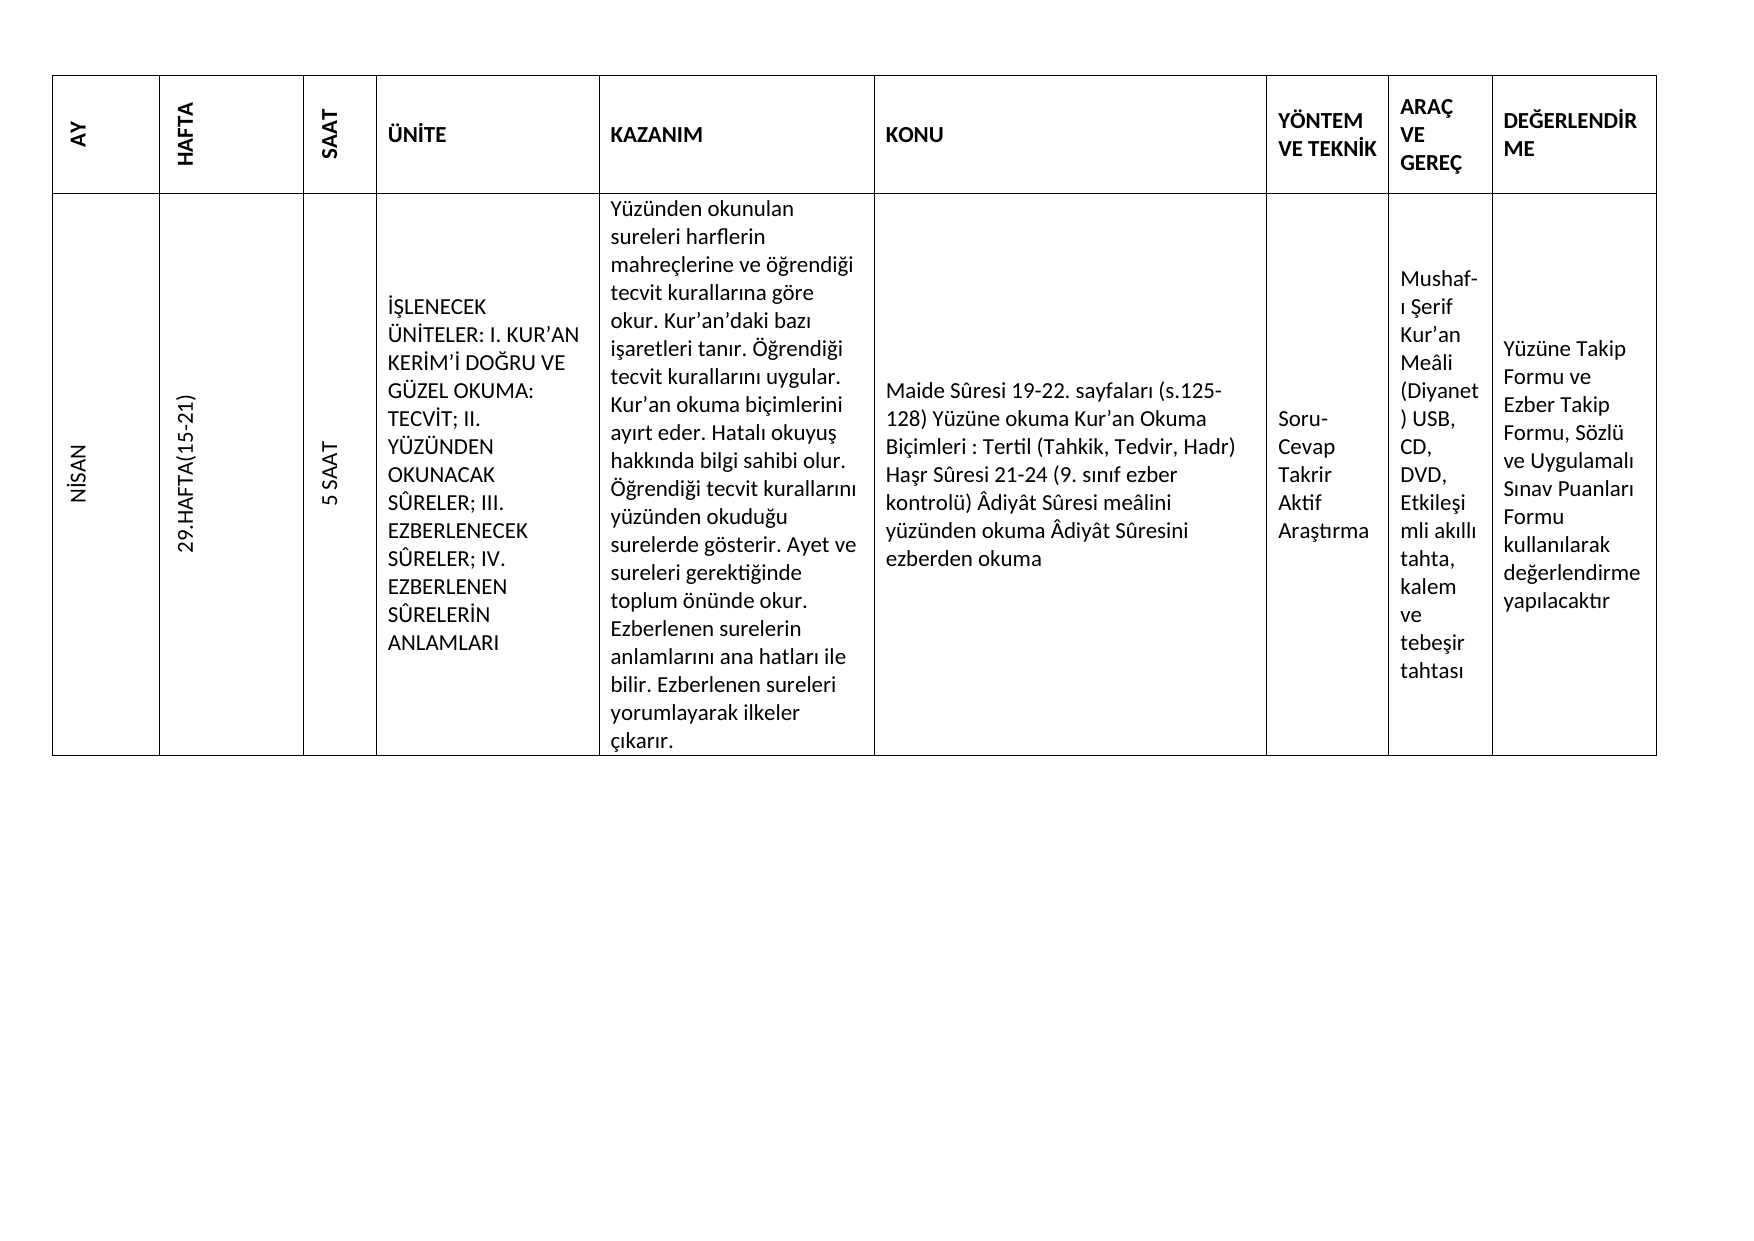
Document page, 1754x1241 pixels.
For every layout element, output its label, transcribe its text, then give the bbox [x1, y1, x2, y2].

table_header HAFTA [160, 76, 303, 193]
table_cell 29.HAFTA(15-21) [160, 194, 303, 754]
table_header KAZANIM [600, 76, 874, 193]
table_header ARAÇ VE GEREÇ [1389, 76, 1492, 193]
table_header ÜNİTE [377, 76, 599, 193]
table_header AY [53, 76, 159, 193]
table_cell İŞLENECEK ÜNİTELER: I. KUR’AN KERİM’İ DOĞRU VE GÜZEL OKUMA: TECVİT; II. YÜZÜNDEN OKUNACAK SÛRELER; III. EZBERLENECEK SÛRELER; IV. EZBERLENEN SÛRELERİN ANLAMLARI [377, 194, 599, 754]
table_cell Yüzünden okunulan sureleri harflerin mahreçlerine ve öğrendiği tecvit kurallarına göre okur. Kur’an’daki bazı işaretleri tanır. Öğrendiği tecvit kurallarını uygular. Kur’an okuma biçimlerini ayırt eder. Hatalı okuyuş hakkında bilgi sahibi olur. Öğrendiği tecvit kurallarını yüzünden okuduğu surelerde gösterir. Ayet ve sureleri gerektiğinde toplum önünde okur. Ezberlenen surelerin anlamlarını ana hatları ile bilir. Ezberlenen sureleri yorumlayarak ilkeler çıkarır. [600, 194, 874, 754]
table_cell 5 SAAT [304, 194, 376, 754]
table_header DEĞERLENDİRME [1493, 76, 1656, 193]
table_header YÖNTEM VE TEKNİK [1267, 76, 1388, 193]
table_header SAAT [304, 76, 376, 193]
table_cell Mushaf-ı Şerif Kur’an Meâli (Diyanet) USB, CD, DVD, Etkileşimli akıllı tahta, kalem ve tebeşir tahtası [1389, 194, 1492, 754]
table_cell Yüzüne Takip Formu ve Ezber Takip Formu, Sözlü ve Uygulamalı Sınav Puanları Formu kullanılarak değerlendirme yapılacaktır [1493, 194, 1656, 754]
table_cell Maide Sûresi 19-22. sayfaları (s.125-128) Yüzüne okuma Kur’an Okuma Biçimleri : Tertil (Tahkik, Tedvir, Hadr) Haşr Sûresi 21-24 (9. sınıf ezber kontrolü) Âdiyât Sûresi meâlini yüzünden okuma Âdiyât Sûresini ezberden okuma [875, 194, 1266, 754]
table_header KONU [875, 76, 1266, 193]
table_cell Soru-Cevap Takrir Aktif Araştırma [1267, 194, 1388, 754]
table_cell NİSAN [53, 194, 159, 754]
